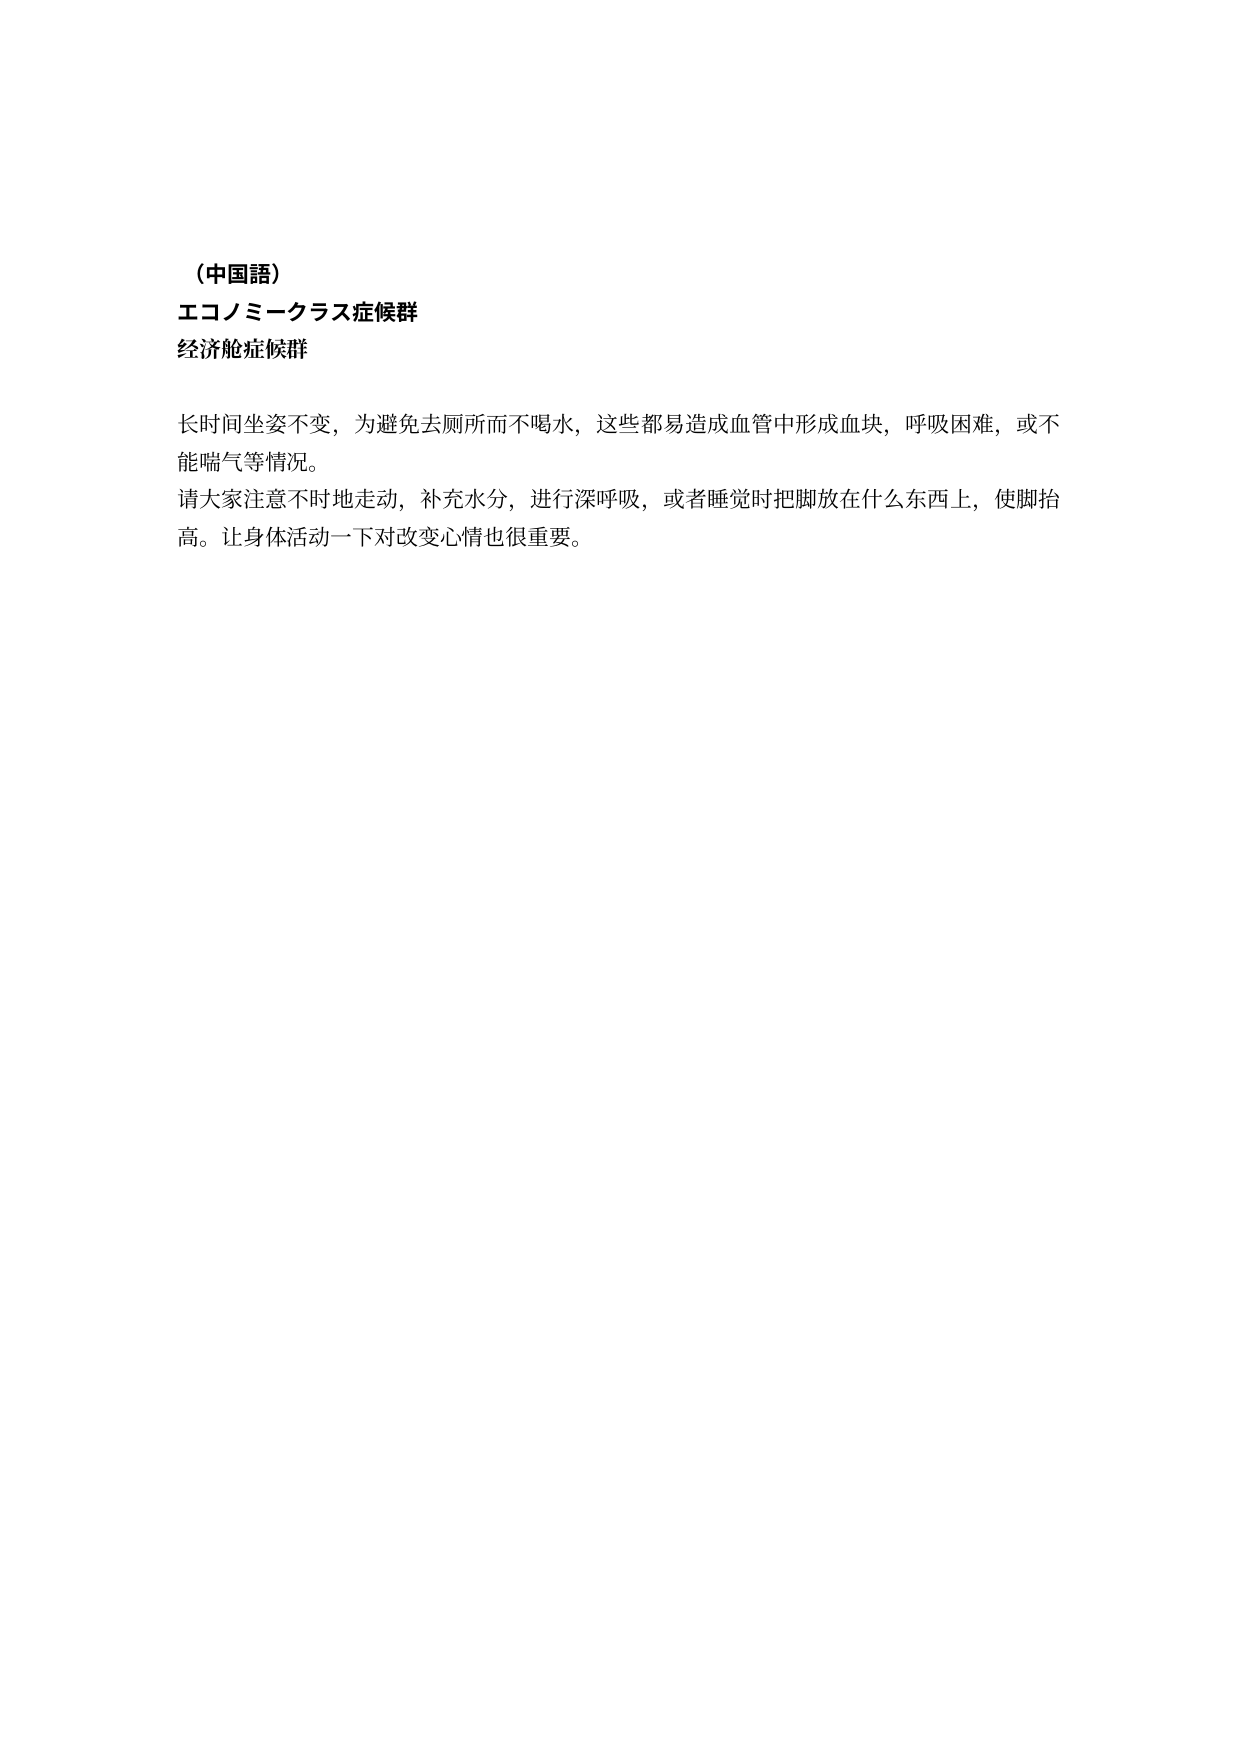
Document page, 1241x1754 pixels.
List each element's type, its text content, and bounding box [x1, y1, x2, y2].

text 请大家注意不时地走动，补充水分，进行深呼吸，或者睡觉时把脚放在什么东西上，使脚抬高。让身体活动一下对改变心情也很重要。 [177, 479, 1063, 554]
text （中国語） [177, 254, 1063, 292]
text 经济舱症候群 [177, 329, 1063, 367]
text エコノミークラス症候群 [177, 292, 1063, 329]
text 长时间坐姿不变，为避免去厕所而不喝水，这些都易造成血管中形成血块，呼吸困难，或不能喘气等情况。 [177, 404, 1063, 479]
